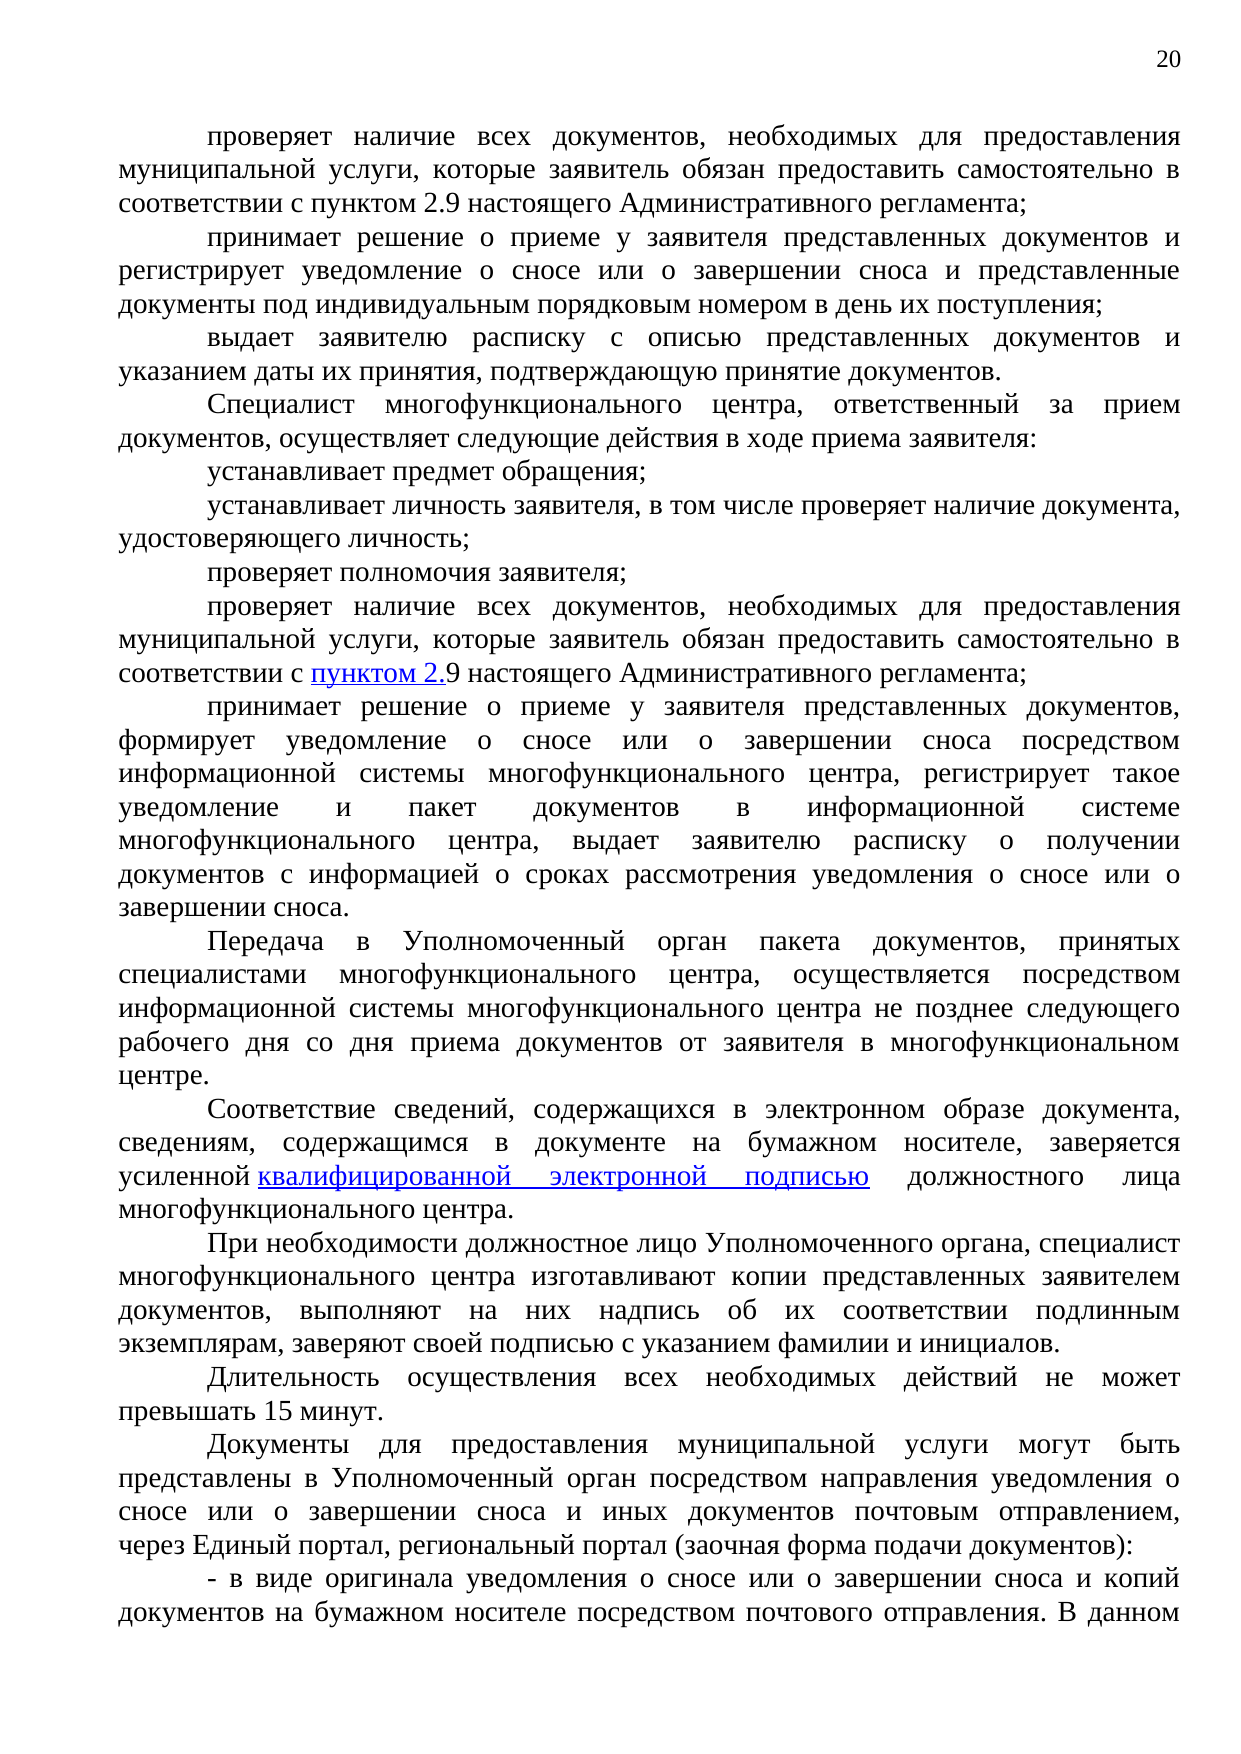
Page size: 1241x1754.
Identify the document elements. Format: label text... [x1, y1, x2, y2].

text Длительность осуществления всех необходимых действий не может превышать 15 минут. [118, 1359, 1181, 1426]
text Передача в Уполномоченный орган пакета документов, принятых специалистами многофункционального центра, осуществляется посредством информационной системы многофункционального центра не позднее следующего рабочего дня со дня приема документов от заявителя в многофункциональном центре. [118, 923, 1181, 1091]
text устанавливает предмет обращения; [118, 453, 1181, 487]
text Соответствие сведений, содержащихся в электронном образе документа, сведениям, содержащимся в документе на бумажном носителе, заверяется усиленной квалифицированной электронной подписью должностного лица многофункционального центра. [118, 1091, 1181, 1225]
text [118, 1560, 1181, 1627]
text проверяет полномочия заявителя; [118, 554, 1181, 588]
text выдает заявителю расписку с описью представленных документов и указанием даты их принятия, подтверждающую принятие документов. [118, 319, 1181, 386]
text проверяет наличие всех документов, необходимых для предоставления муниципальной услуги, которые заявитель обязан предоставить самостоятельно в соответствии с пунктом 2.9 настоящего Административного регламента; [118, 588, 1181, 688]
text Документы для предоставления муниципальной услуги могут быть представлены в Уполномоченный орган посредством направления уведомления о сносе или о завершении сноса и иных документов почтовым отправлением, через Единый портал, региональный портал (заочная форма подачи документов): [118, 1426, 1181, 1560]
text При необходимости должностное лицо Уполномоченного органа, специалист многофункционального центра изготавливают копии представленных заявителем документов, выполняют на них надпись об их соответствии подлинным экземплярам, заверяют своей подписью с указанием фамилии и инициалов. [118, 1225, 1181, 1359]
text устанавливает личность заявителя, в том числе проверяет наличие документа, удостоверяющего личность; [118, 487, 1181, 554]
text принимает решение о приеме у заявителя представленных документов и регистрирует уведомление о сносе или о завершении сноса и представленные документы под индивидуальным порядковым номером в день их поступления; [118, 219, 1181, 319]
text Специалист многофункционального центра, ответственный за прием документов, осуществляет следующие действия в ходе приема заявителя: [118, 386, 1181, 453]
text проверяет наличие всех документов, необходимых для предоставления муниципальной услуги, которые заявитель обязан предоставить самостоятельно в соответствии с пунктом 2.9 настоящего Административного регламента; [118, 118, 1181, 219]
text принимает решение о приеме у заявителя представленных документов, формирует уведомление о сносе или о завершении сноса посредством информационной системы многофункционального центра, регистрирует такое уведомление и пакет документов в информационной системе многофункционального центра, выдает заявителю расписку о получении документов с информацией о сроках рассмотрения уведомления о сносе или о завершении сноса. [118, 688, 1181, 923]
